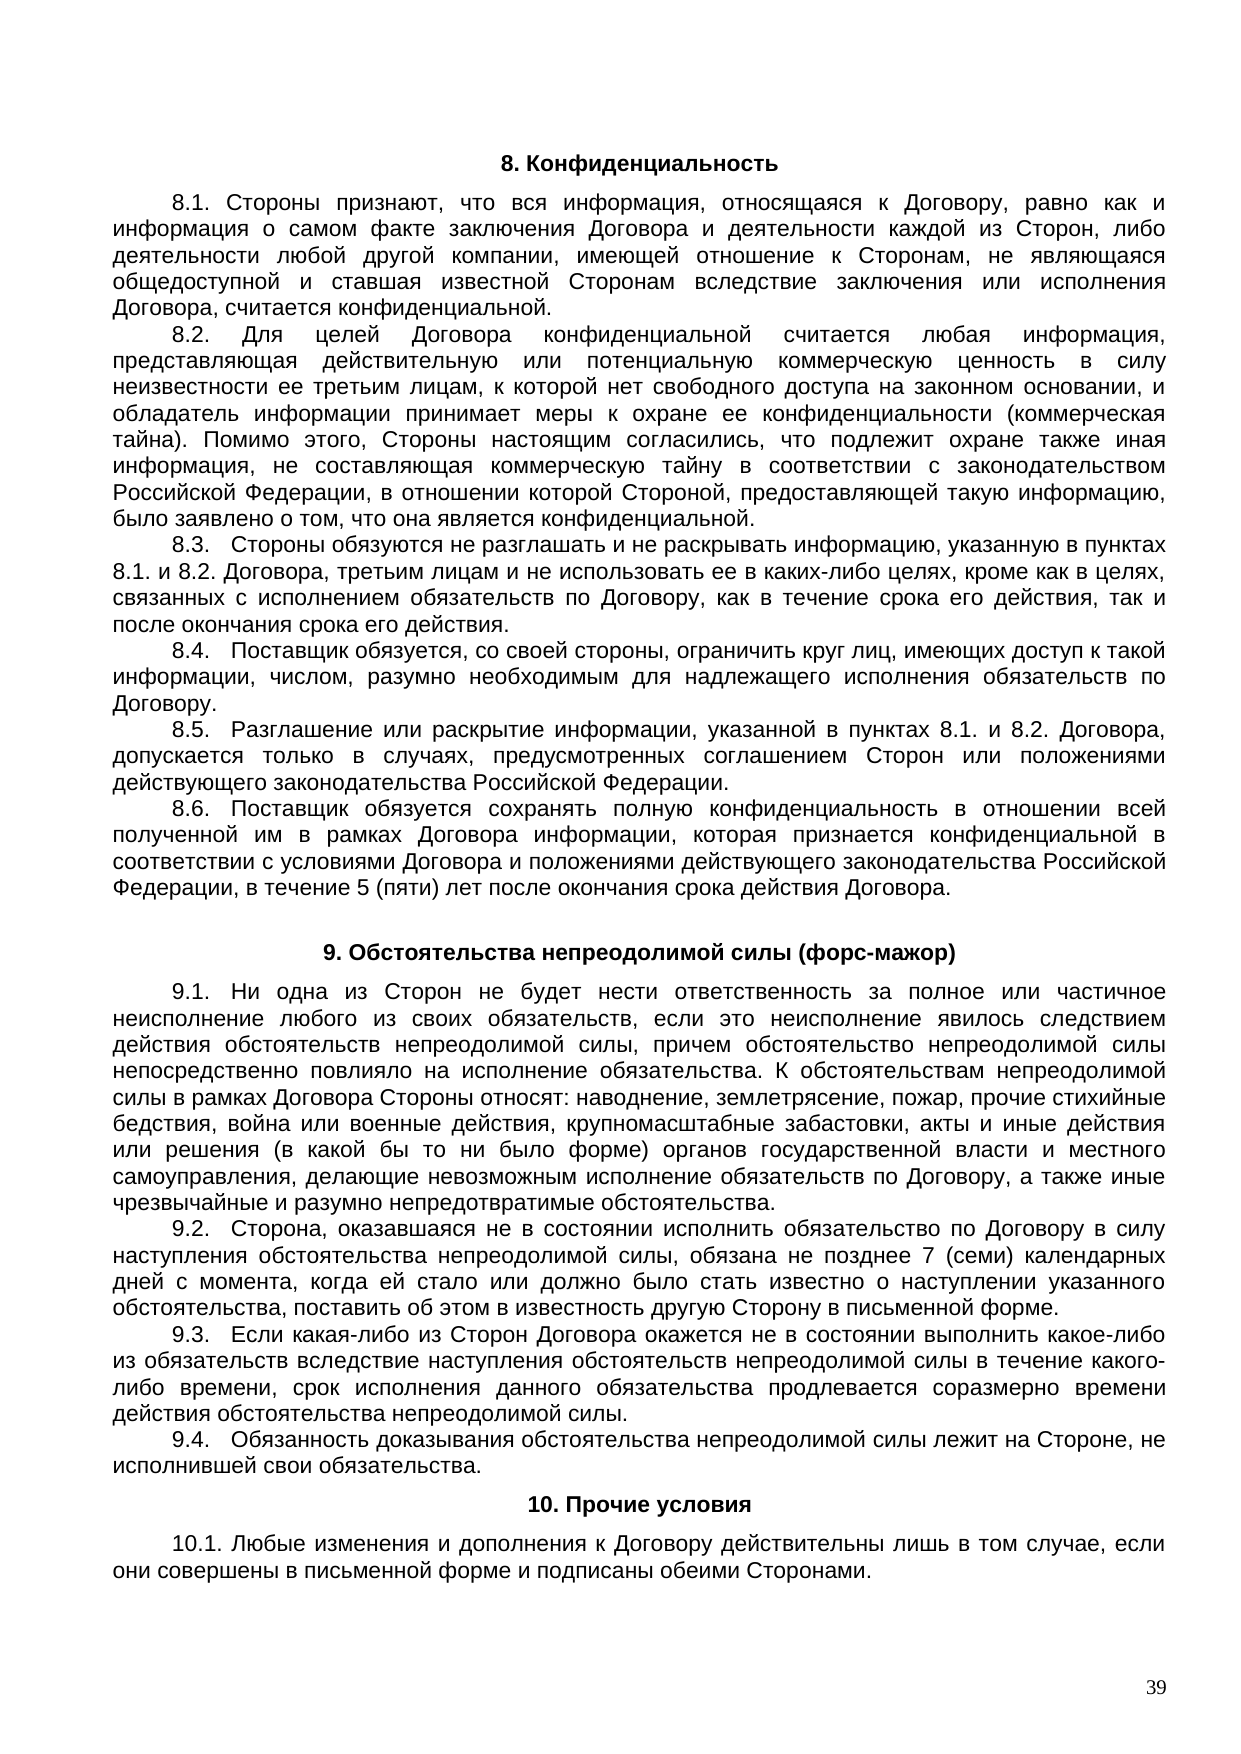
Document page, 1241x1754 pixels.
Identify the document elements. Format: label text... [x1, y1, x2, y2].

text 10.1. Любые изменения и дополнения к Договору действительны лишь в том случае, если они совершены в письменной форме и подписаны обеими Сторонами. [112, 1530, 1167, 1583]
text 8. Конфиденциальность [112, 150, 1167, 176]
text 8.2. Для целей Договора конфиденциальной считается любая информация, представляющая действительную или потенциальную коммерческую ценность в силу неизвестности ее третьим лицам, к которой нет свободного доступа на законном основании, и обладатель информации принимает меры к охране ее конфиденциальности (коммерческая тайна). Помимо этого, Стороны настоящим согласились, что подлежит охране также иная информация, не составляющая коммерческую тайну в соответствии с законодательством Российской Федерации, в отношении которой Стороной, предоставляющей такую информацию, было заявлено о том, что она является конфиденциальной. [112, 321, 1167, 531]
text 8.1. Стороны признают, что вся информация, относящаяся к Договору, равно как и информация о самом факте заключения Договора и деятельности каждой из Сторон, либо деятельности любой другой компании, имеющей отношение к Сторонам, не являющаяся общедоступной и ставшая известной Сторонам вследствие заключения или исполнения Договора, считается конфиденциальной. [112, 189, 1167, 321]
text 9.4. Обязанность доказывания обстоятельства непреодолимой силы лежит на Стороне, не исполнившей свои обязательства. [112, 1426, 1167, 1479]
text 9.3. Если какая-либо из Сторон Договора окажется не в состоянии выполнить какое-либо из обязательств вследствие наступления обстоятельств непреодолимой силы в течение какого-либо времени, срок исполнения данного обязательства продлевается соразмерно времени действия обстоятельства непреодолимой силы. [112, 1321, 1167, 1426]
subtitle 10. Прочие условия [112, 1491, 1167, 1518]
text 8.4. Поставщик обязуется, со своей стороны, ограничить круг лиц, имеющих доступ к такой информации, числом, разумно необходимым для надлежащего исполнения обязательств по Договору. [112, 637, 1167, 716]
text 9.1. Ни одна из Сторон не будет нести ответственность за полное или частичное неисполнение любого из своих обязательств, если это неисполнение явилось следствием действия обстоятельств непреодолимой силы, причем обстоятельство непреодолимой силы непосредственно повлияло на исполнение обязательства. К обстоятельствам непреодолимой силы в рамках Договора Стороны относят: наводнение, землетрясение, пожар, прочие стихийные бедствия, война или военные действия, крупномасштабные забастовки, акты и иные действия или решения (в какой бы то ни было форме) органов государственной власти и местного самоуправления, делающие невозможным исполнение обязательств по Договору, а также иные чрезвычайные и разумно непредотвратимые обстоятельства. [112, 978, 1167, 1215]
text 8.3. Стороны обязуются не разглашать и не раскрывать информацию, указанную в пунктах 8.1. и 8.2. Договора, третьим лицам и не использовать ее в каких-либо целях, кроме как в целях, связанных с исполнением обязательств по Договору, как в течение срока его действия, так и после окончания срока его действия. [112, 531, 1167, 637]
text 8.5. Разглашение или раскрытие информации, указанной в пунктах 8.1. и 8.2. Договора, допускается только в случаях, предусмотренных соглашением Сторон или положениями действующего законодательства Российской Федерации. [112, 716, 1167, 795]
subtitle 9. Обстоятельства непреодолимой силы (форс-мажор) [112, 939, 1167, 966]
text 8.6. Поставщик обязуется сохранять полную конфиденциальность в отношении всей полученной им в рамках Договора информации, которая признается конфиденциальной в соответствии с условиями Договора и положениями действующего законодательства Российской Федерации, в течение 5 (пяти) лет после окончания срока действия Договора. [112, 795, 1167, 900]
text 9.2. Сторона, оказавшаяся не в состоянии исполнить обязательство по Договору в силу наступления обстоятельства непреодолимой силы, обязана не позднее 7 (семи) календарных дней с момента, когда ей стало или должно было стать известно о наступлении указанного обстоятельства, поставить об этом в известность другую Сторону в письменной форме. [112, 1215, 1167, 1321]
